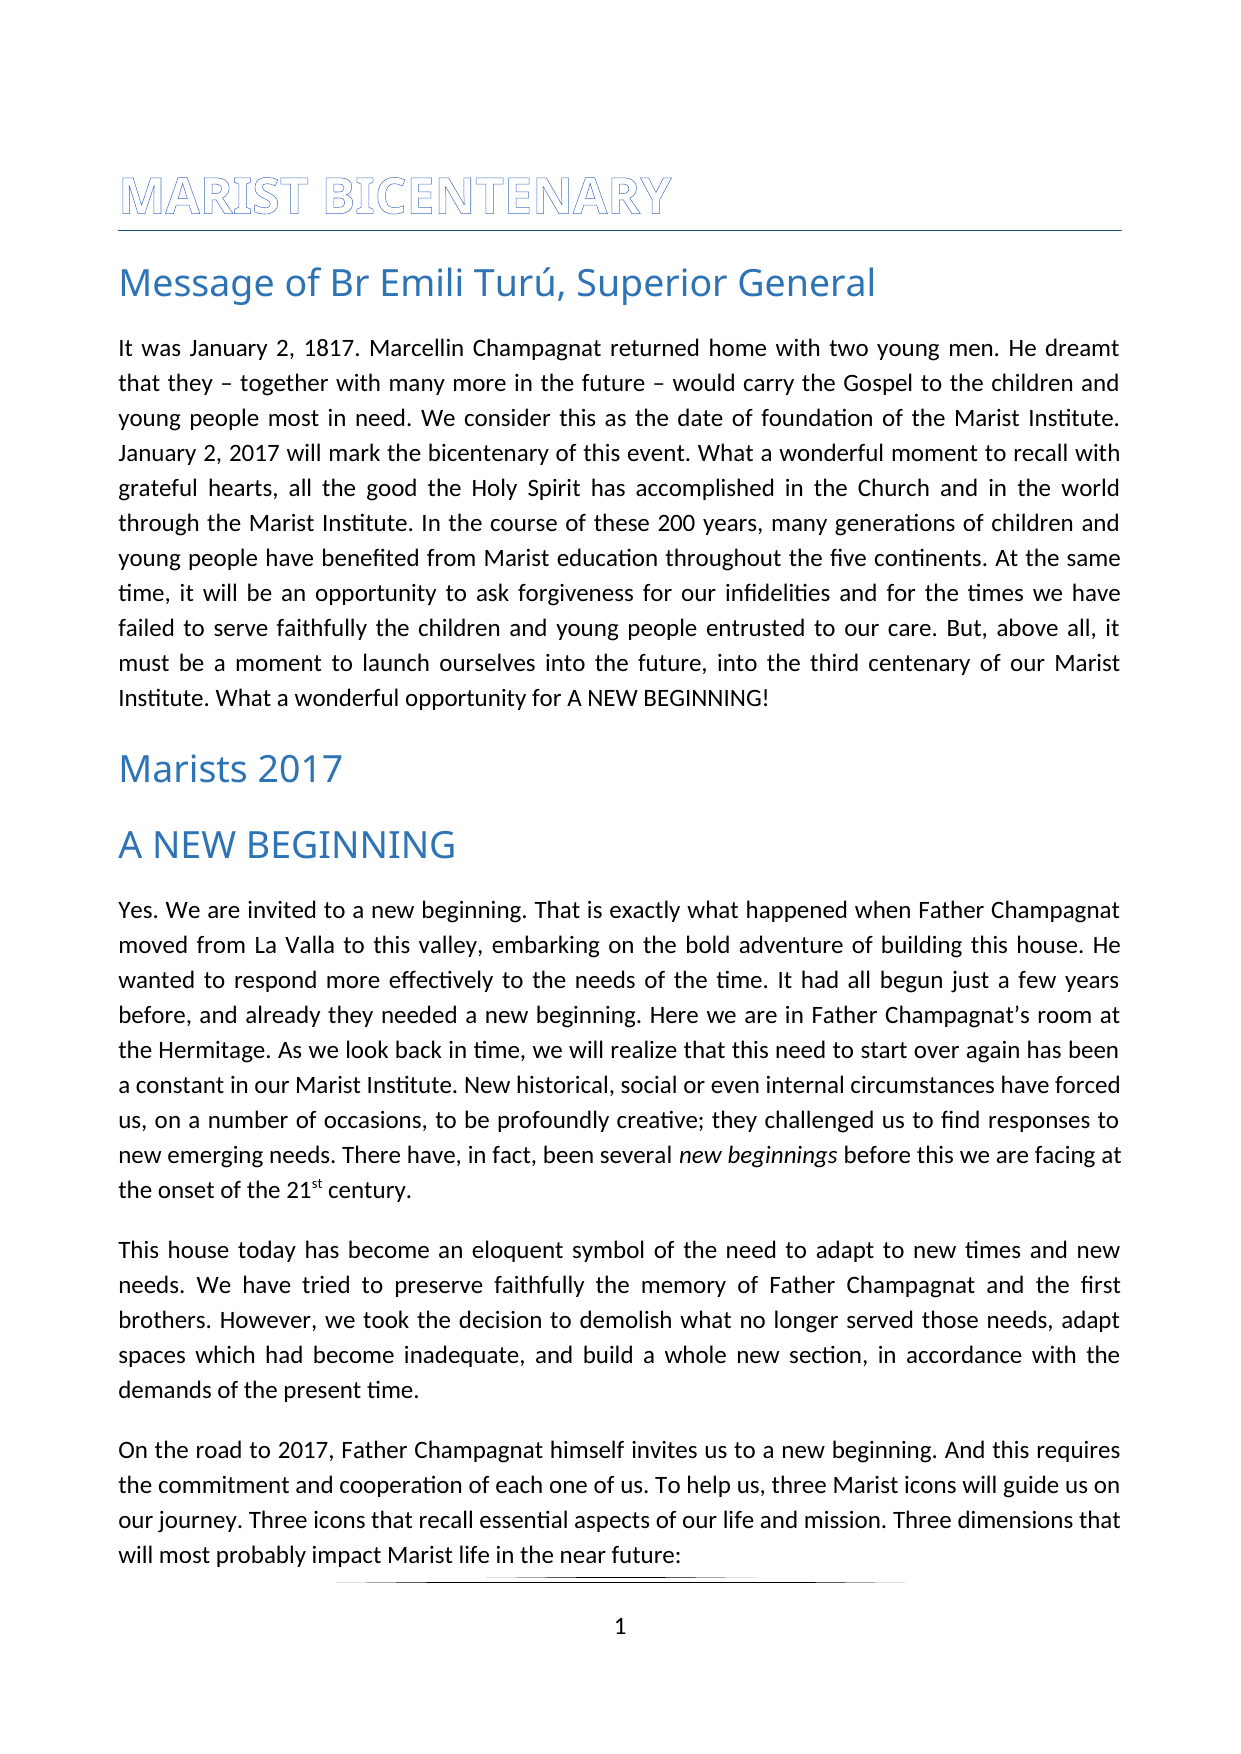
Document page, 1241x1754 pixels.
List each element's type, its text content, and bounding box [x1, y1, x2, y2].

subtitle MARIST BICENTENARY [118, 160, 1122, 230]
subtitle A NEW BEGINNING [118, 818, 1122, 869]
subtitle Marists 2017 [118, 742, 1122, 793]
text It was January 2, 1817. Marcellin Champagnat returned home with two young men. He dreamt that they – together with many more in the future – would carry the Gospel to the children and young people most in need. We consider this as the date of foundation of the Marist Institute. January 2, 2017 will mark the bicentenary of this event. What a wonderful moment to recall with grateful hearts, all the good the Holy Spirit has accomplished in the Church and in the world through the Marist Institute. In the course of these 200 years, many generations of children and young people have benefited from Marist education throughout the five continents. At the same time, it will be an opportunity to ask forgiveness for our infidelities and for the times we have failed to serve faithfully the children and young people entrusted to our care. But, above all, it must be a moment to launch ourselves into the future, into the third centenary of our Marist Institute. What a wonderful opportunity for A NEW BEGINNING! [118, 332, 1122, 713]
text On the road to 2017, Father Champagnat himself invites us to a new beginning. And this requires the commitment and cooperation of each one of us. To help us, three Marist icons will guide us on our journey. Three icons that recall essential aspects of our life and mission. Three dimensions that will most probably impact Marist life in the near future: [118, 1434, 1122, 1570]
subtitle Message of Br Emili Turú, Superior General [118, 256, 1122, 307]
text This house today has become an eloquent symbol of the need to adapt to new times and new needs. We have tried to preserve faithfully the memory of Father Champagnat and the first brothers. However, we took the decision to demolish what no longer served those needs, adapt spaces which had become inadequate, and build a whole new section, in accordance with the demands of the present time. [118, 1234, 1122, 1405]
text Yes. We are invited to a new beginning. That is exactly what happened when Father Champagnat moved from La Valla to this valley, embarking on the bold adventure of building this house. He wanted to respond more effectively to the needs of the time. It had all begun just a few years before, and already they needed a new beginning. Here we are in Father Champagnat’s room at the Hermitage. As we look back in time, we will realize that this need to start over again has been a constant in our Marist Institute. New historical, social or even internal circumstances have forced us, on a number of occasions, to be profoundly creative; they challenged us to find responses to new emerging needs. There have, in fact, been several new beginnings before this we are facing at the onset of the 21st century. [118, 894, 1122, 1205]
